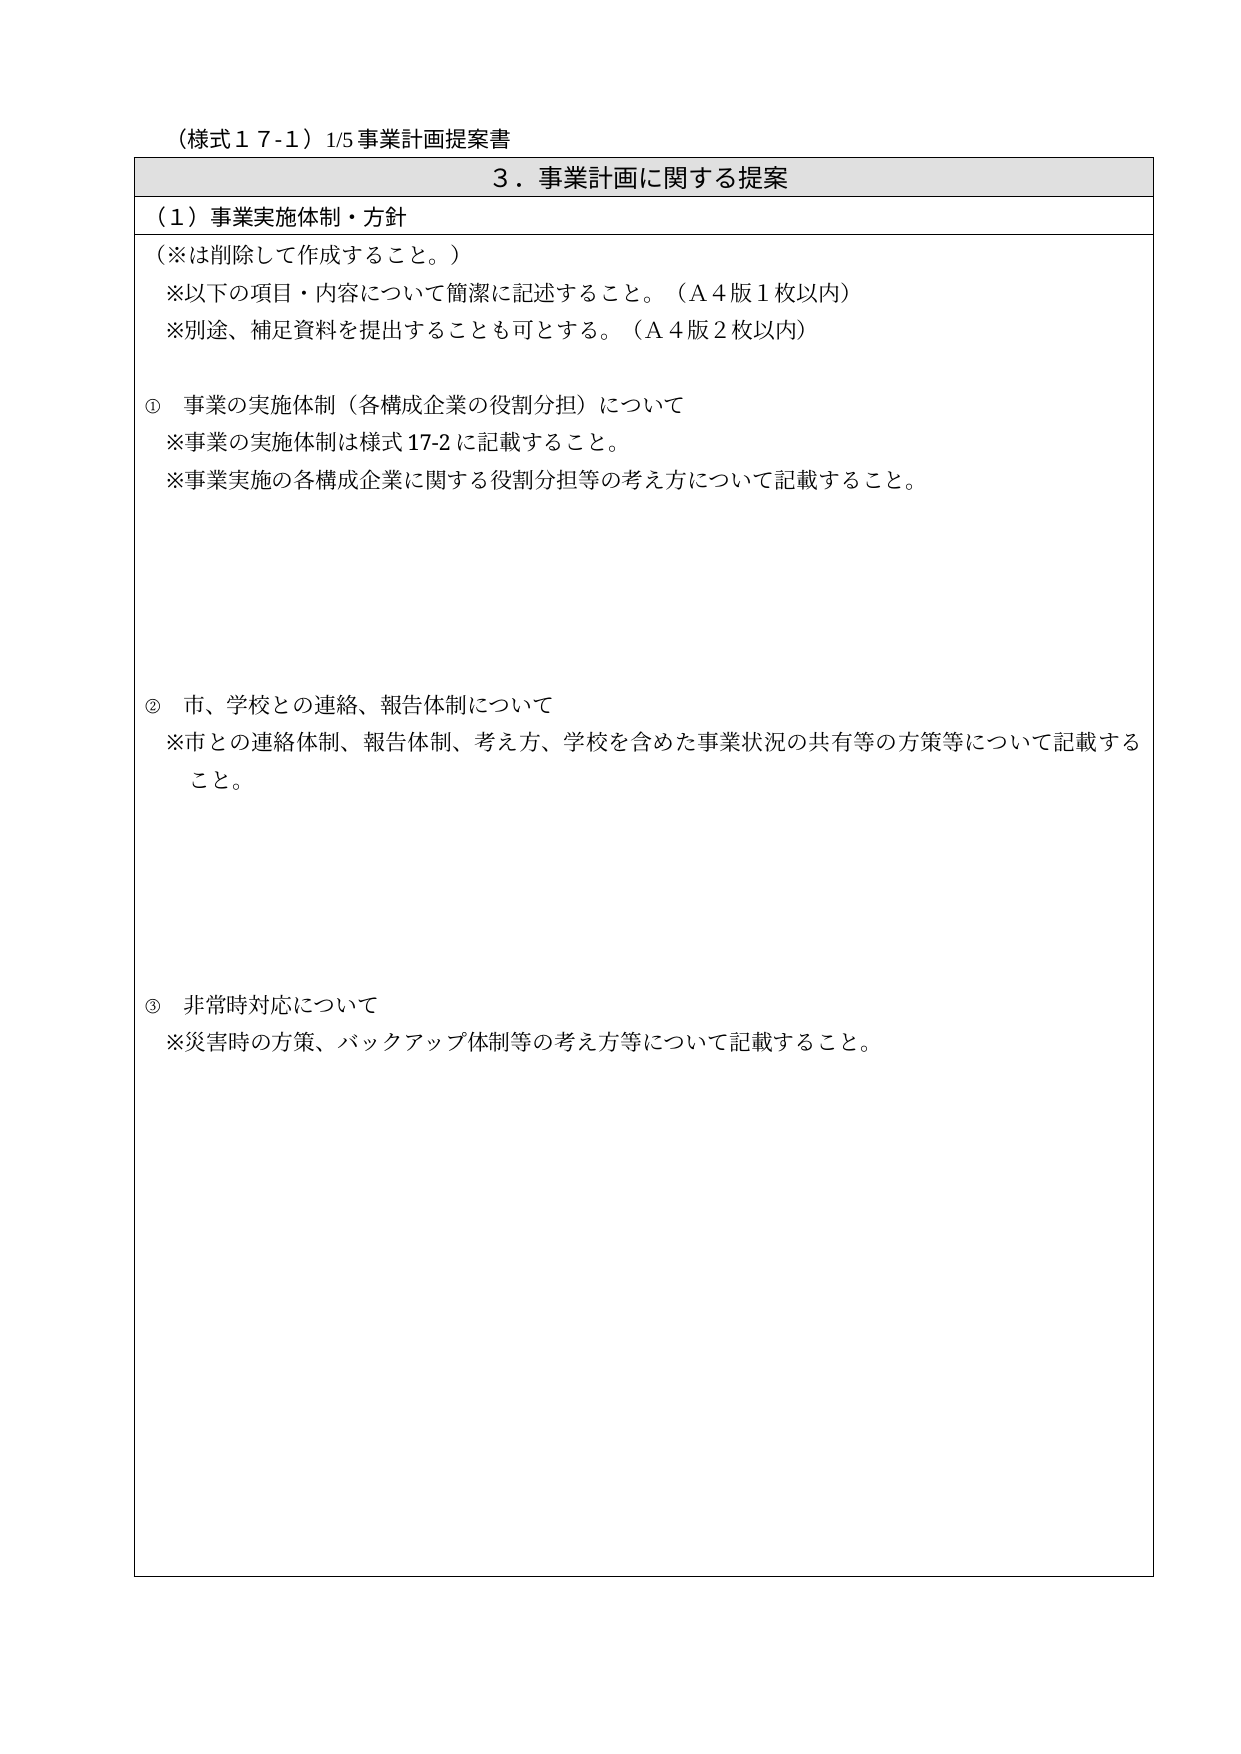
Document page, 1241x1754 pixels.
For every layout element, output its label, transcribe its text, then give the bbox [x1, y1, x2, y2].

table_cell （※は削除して作成すること。） ※以下の項目・内容について簡潔に記述すること。（Ａ４版１枚以内） ※別途、補足資料を提出することも可とする。（Ａ４版２枚以内） ① 事業の実施体制（各構成企業の役割分担）について ※事業の実施体制は様式17-2に記載すること。 ※事業実施の各構成企業に関する役割分担等の考え方について記載すること。 ② 市、学校との連絡、報告体制について ※市との連絡体制、報告体制、考え方、学校を含めた事業状況の共有等の方策等について記載すること。 ③ 非常時対応について ※災害時の方策、バックアップ体制等の考え方等について記載すること。 [135, 235, 1153, 1576]
table_cell （１）事業実施体制・方針 [135, 197, 1153, 234]
table_header ３．事業計画に関する提案 [135, 158, 1153, 196]
title （様式１７-１）1/5事業計画提案書 [165, 119, 1122, 157]
